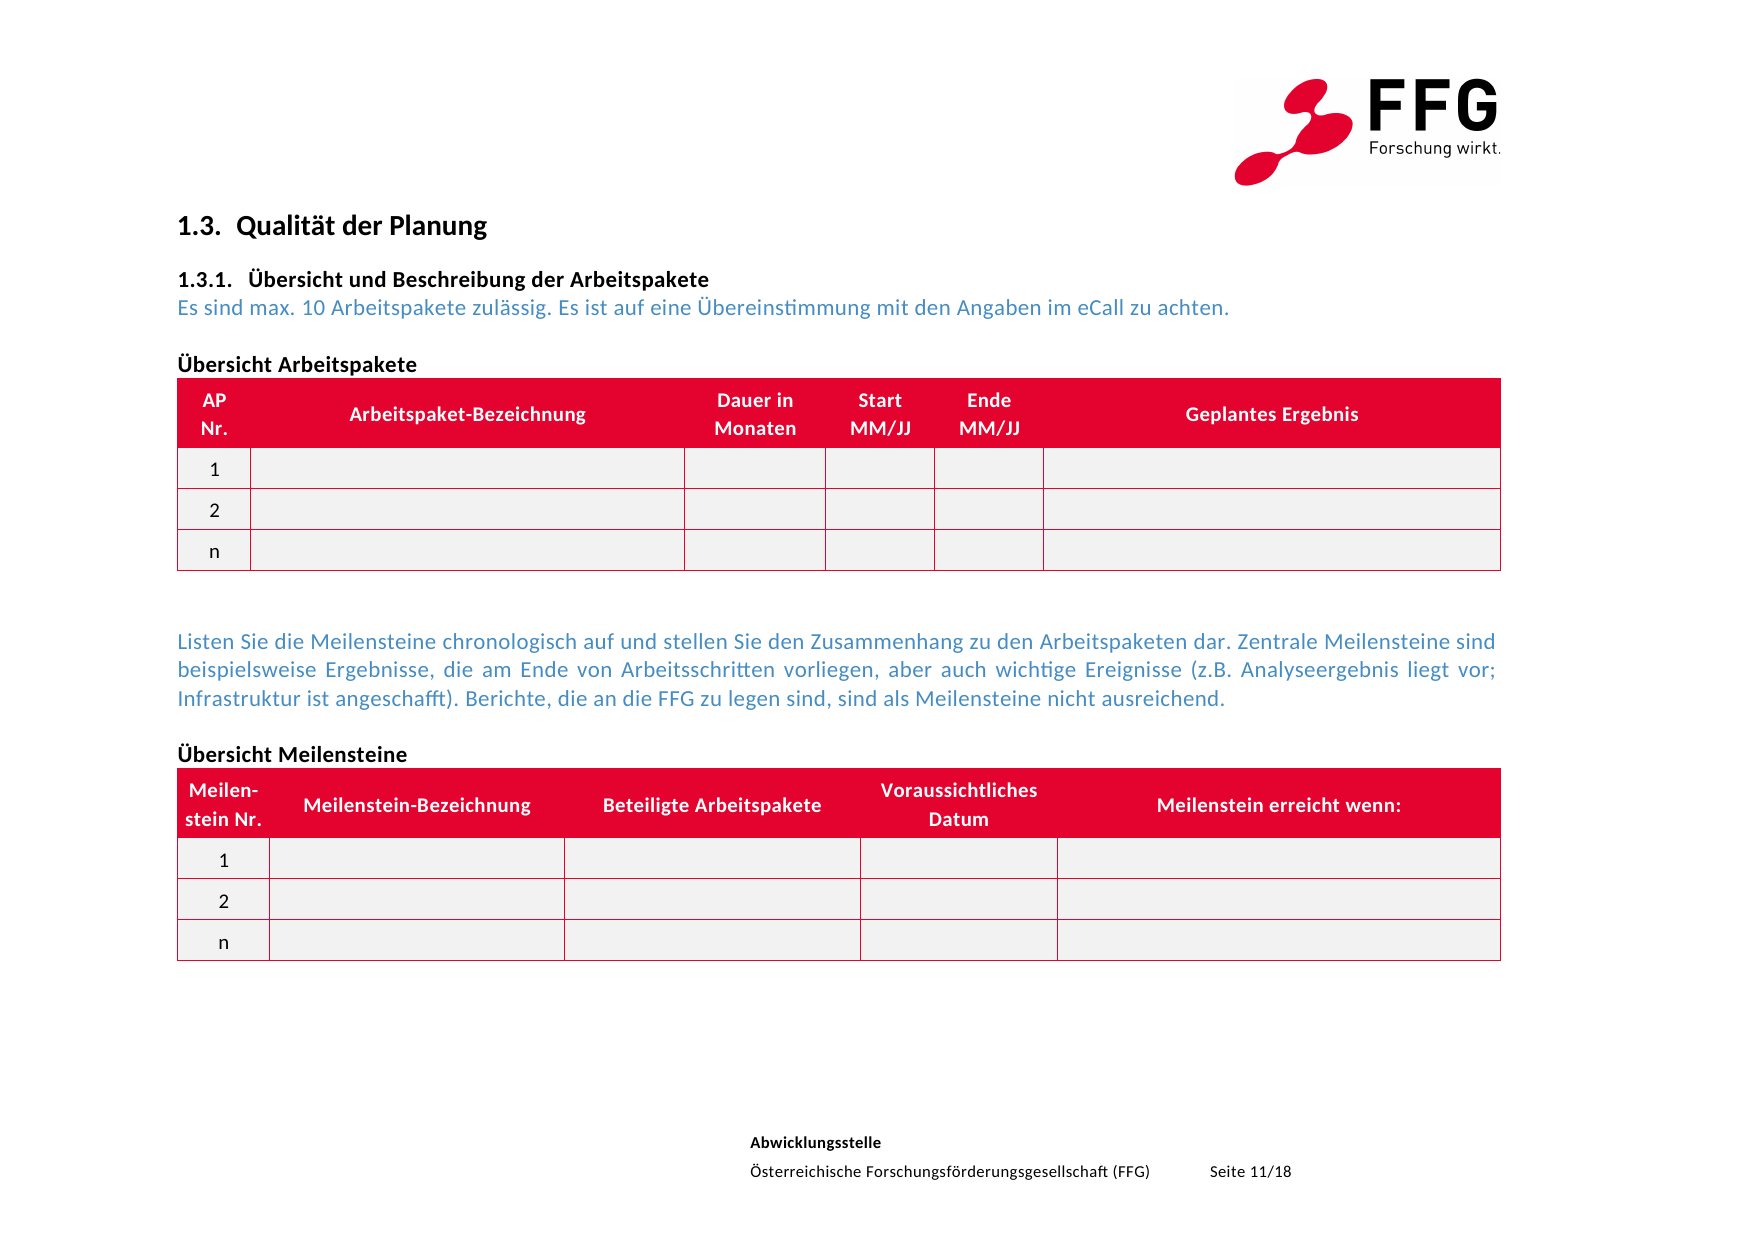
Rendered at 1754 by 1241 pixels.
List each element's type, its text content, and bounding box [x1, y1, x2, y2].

table_cell [935, 448, 1043, 488]
table_cell [935, 530, 1043, 570]
table_header Dauer in Monaten [685, 379, 825, 447]
table_cell 2 [178, 489, 250, 529]
table_cell [1058, 879, 1500, 919]
table_cell [861, 879, 1057, 919]
subtitle Übersicht und Beschreibung der Arbeitspakete [177, 265, 1500, 293]
table_cell [826, 489, 934, 529]
table_cell [861, 920, 1057, 960]
table_header Meilen- stein Nr. [178, 769, 269, 837]
table_cell [565, 879, 860, 919]
table_cell [251, 448, 684, 488]
table_cell [1058, 920, 1500, 960]
table_cell [826, 530, 934, 570]
text Übersicht Arbeitspakete [177, 350, 1500, 378]
table_cell [1044, 448, 1500, 488]
table_cell [935, 489, 1043, 529]
table_header Meilenstein erreicht wenn: [1058, 769, 1500, 837]
table_header Geplantes Ergebnis [1044, 379, 1500, 447]
table_cell n [178, 530, 250, 570]
picture [1234, 78, 1500, 186]
table_header Meilenstein-Bezeichnung [270, 769, 564, 837]
text Übersicht Meilensteine [177, 740, 1500, 768]
table_header Beteiligte Arbeitspakete [565, 769, 860, 837]
table_cell [861, 838, 1057, 878]
table_header Start MM/JJ [826, 379, 934, 447]
table_cell [1058, 838, 1500, 878]
table_cell [270, 920, 564, 960]
table_cell n [178, 920, 269, 960]
table_cell [251, 489, 684, 529]
text Listen Sie die Meilensteine chronologisch auf und stellen Sie den Zusammenhang zu den Arbeitspaketen dar. Zentrale Meilensteine sind beispielsweise Ergebnisse, die am Ende von Arbeitsschritten vorliegen, aber auch wichtige Ereignisse (z.B. Analyseergebnis liegt vor; Infrastruktur ist angeschafft). Berichte, die an die FFG zu legen sind, sind als Meilensteine nicht ausreichend. [177, 627, 1500, 712]
table_cell [685, 448, 825, 488]
table_cell 1 [178, 838, 269, 878]
table_cell [565, 838, 860, 878]
table_cell [565, 920, 860, 960]
table_cell [685, 489, 825, 529]
table_cell [251, 530, 684, 570]
table_cell [1044, 530, 1500, 570]
table_cell [685, 530, 825, 570]
subtitle Qualität der Planung [177, 207, 1500, 242]
table_cell [270, 838, 564, 878]
table_cell 1 [178, 448, 250, 488]
table_header Arbeitspaket-Bezeichnung [251, 379, 684, 447]
table_cell [826, 448, 934, 488]
table_cell [270, 879, 564, 919]
table_header Ende MM/JJ [935, 379, 1043, 447]
table_cell [1044, 489, 1500, 529]
text Es sind max. 10 Arbeitspakete zulässig. Es ist auf eine Übereinstimmung mit den Angaben im eCall zu achten. [177, 293, 1500, 322]
table_header AP Nr. [178, 379, 250, 447]
table_header Voraussichtliches Datum [861, 769, 1057, 837]
table_cell 2 [178, 879, 269, 919]
